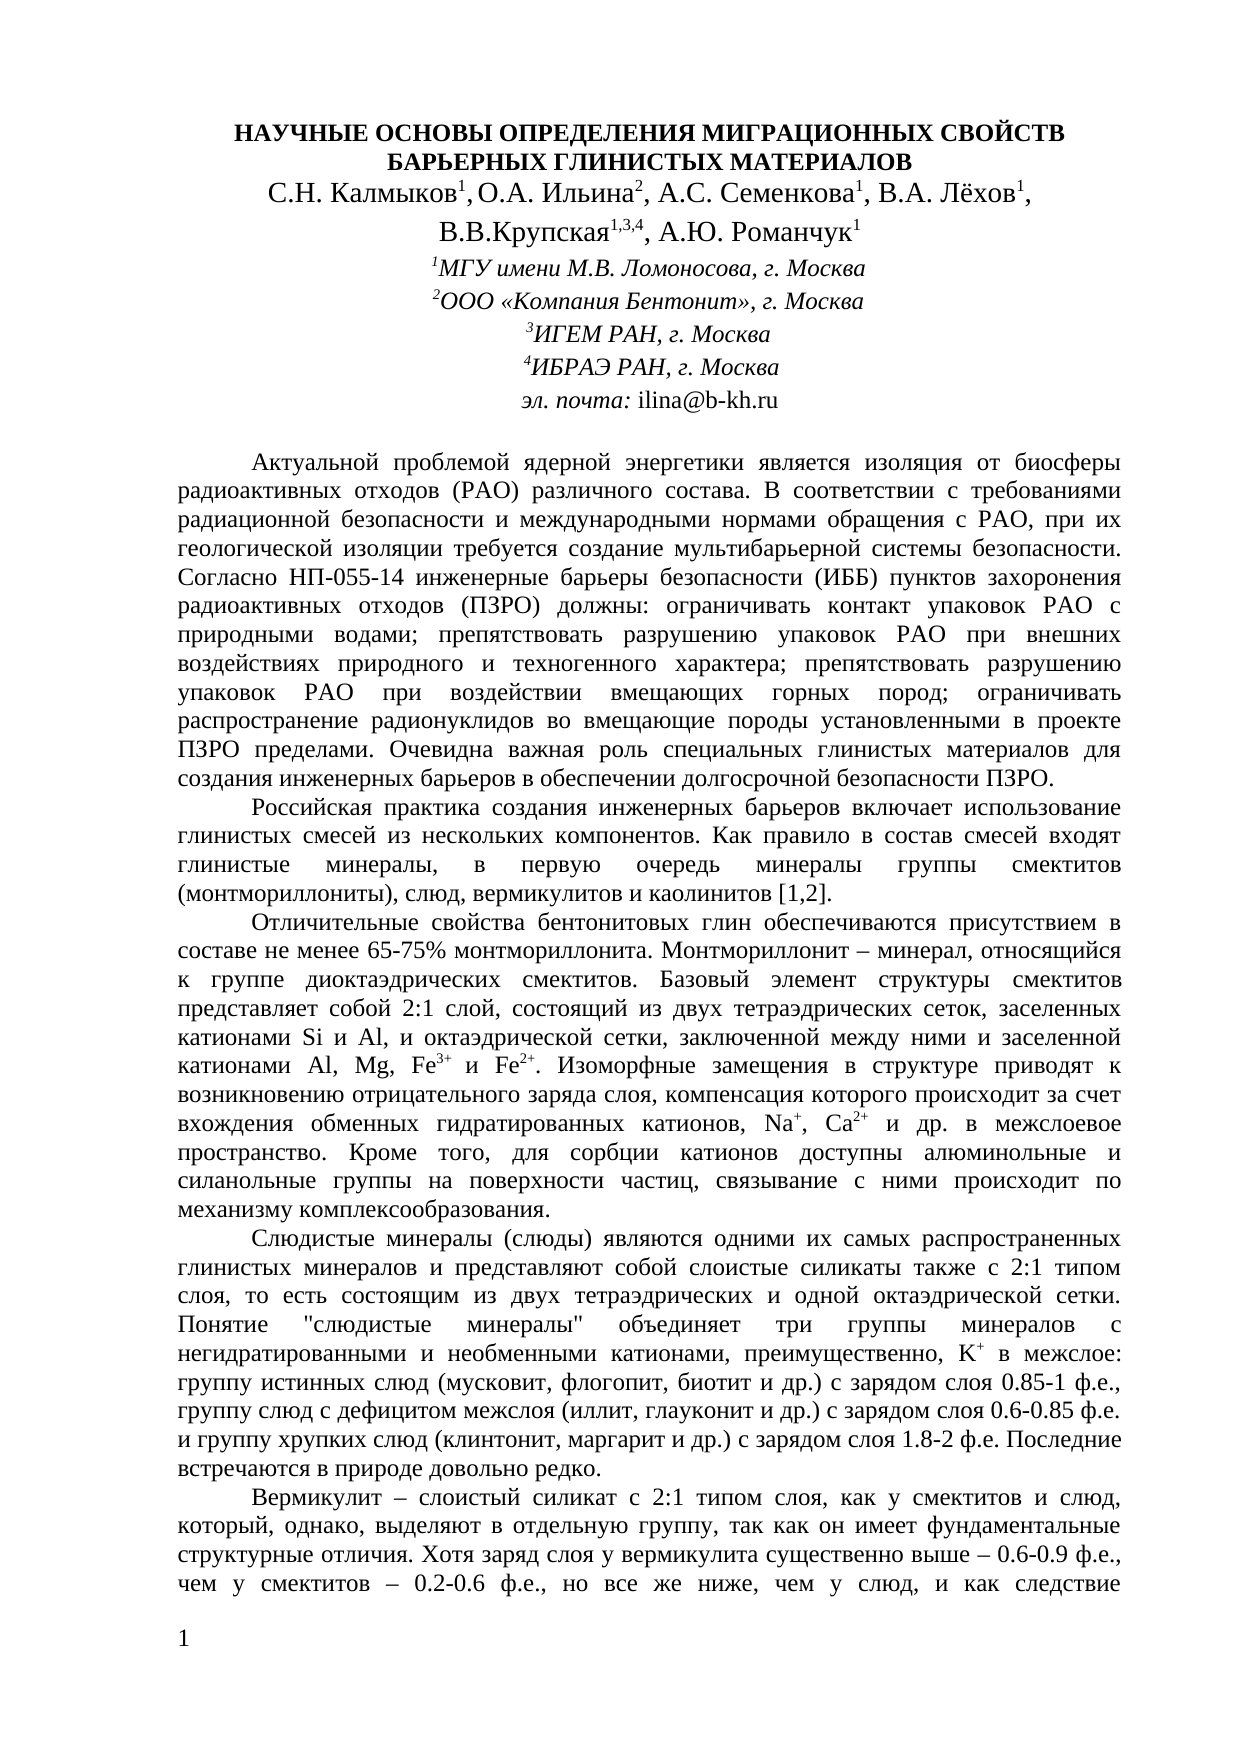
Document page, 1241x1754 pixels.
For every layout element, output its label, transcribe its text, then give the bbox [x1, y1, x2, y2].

text НАУЧНЫЕ ОСНОВЫ ОПРЕДЕЛЕНИЯ МИГРАЦИОННЫХ СВОЙСТВ БАРЬЕРНЫХ ГЛИНИСТЫХ МАТЕРИАЛОВ [177, 118, 1122, 176]
text Отличительные свойства бентонитовых глин обеспечиваются присутствием в составе не менее 65-75% монтмориллонита. Монтмориллонит – минерал, относящийся к группе диоктаэдрических смектитов. Базовый элемент структуры смектитов представляет собой 2:1 слой, состоящий из двух тетраэдрических сеток, заселенных катионами Si и Al, и октаэдрической сетки, заключенной между ними и заселенной катионами Al, Mg, Fe3+ и Fe2+. Изоморфные замещения в структуре приводят к возникновению отрицательного заряда слоя, компенсация которого происходит за счет вхождения обменных гидратированных катионов, Na+, Ca2+ и др. в межслоевое пространство. Кроме того, для сорбции катионов доступны алюминольные и силанольные группы на поверхности частиц, связывание с ними происходит по механизму комплексообразования. [177, 907, 1122, 1223]
text С.Н. Калмыков1, О.А. Ильина2, А.С. Семенкова1, В.А. Лёхов1, В.В.Крупская1,3,4, А.Ю. Романчук1 [177, 176, 1122, 248]
text 1МГУ имени М.В. Ломоносова, г. Москва [177, 253, 1122, 281]
text 2ООО «Компания Бентонит», г. Москва [177, 286, 1122, 314]
text эл. почта: ilina@b-kh.ru [177, 385, 1122, 413]
text Актуальной проблемой ядерной энергетики является изоляция от биосферы радиоактивных отходов (РАО) различного состава. В соответствии с требованиями радиационной безопасности и международными нормами обращения с РАО, при их геологической изоляции требуется создание мультибарьерной системы безопасности. Согласно НП-055-14 инженерные барьеры безопасности (ИББ) пунктов захоронения радиоактивных отходов (ПЗРО) должны: ограничивать контакт упаковок РАО с природными водами; препятствовать разрушению упаковок РАО при внешних воздействиях природного и техногенного характера; препятствовать разрушению упаковок РАО при воздействии вмещающих горных пород; ограничивать распространение радионуклидов во вмещающие породы установленными в проекте ПЗРО пределами. Очевидна важная роль специальных глинистых материалов для создания инженерных барьеров в обеспечении долгосрочной безопасности ПЗРО. [177, 447, 1122, 792]
text Слюдистые минералы (слюды) являются одними их самых распространенных глинистых минералов и представляют собой слоистые силикаты также с 2:1 типом слоя, то есть состоящим из двух тетраэдрических и одной октаэдрической сетки. Понятие "слюдистые минералы" объединяет три группы минералов с негидратированными и необменными катионами, преимущественно, K+ в межслое: группу истинных слюд (мусковит, флогопит, биотит и др.) с зарядом слоя 0.85-1 ф.е., группу слюд с дефицитом межслоя (иллит, глауконит и др.) с зарядом слоя 0.6-0.85 ф.е. и группу хрупких слюд (клинтонит, маргарит и др.) с зарядом слоя 1.8-2 ф.е. Последние встречаются в природе довольно редко. [177, 1223, 1122, 1482]
text 4ИБРАЭ РАН, г. Москва [177, 352, 1122, 381]
text 3ИГЕМ РАН, г. Москва [177, 319, 1122, 347]
text Российская практика создания инженерных барьеров включает использование глинистых смесей из нескольких компонентов. Как правило в состав смесей входят глинистые минералы, в первую очередь минералы группы смектитов (монтмориллониты), слюд, вермикулитов и каолинитов [1,2]. [177, 792, 1122, 907]
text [177, 1482, 1122, 1597]
